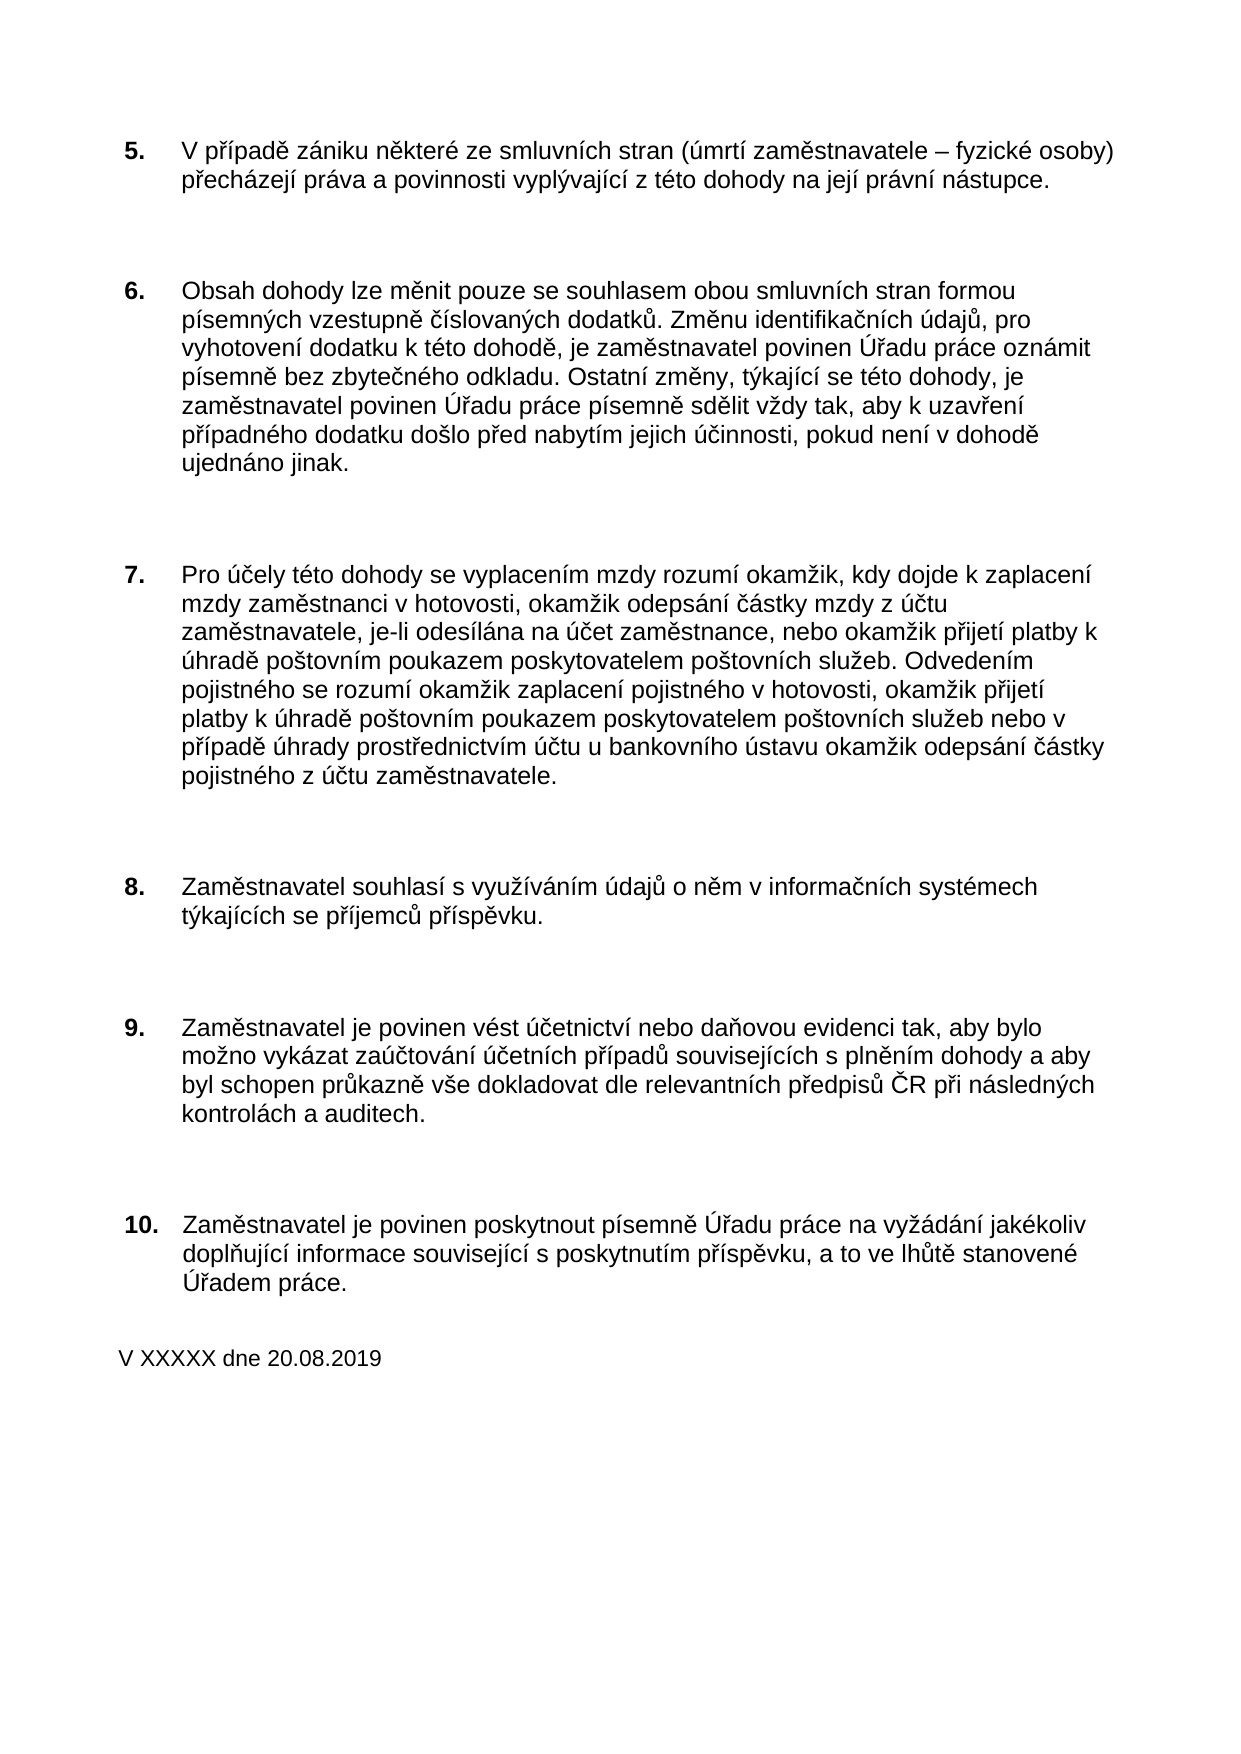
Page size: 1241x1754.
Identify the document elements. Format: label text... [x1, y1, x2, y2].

text V dne [118, 1345, 1122, 1371]
